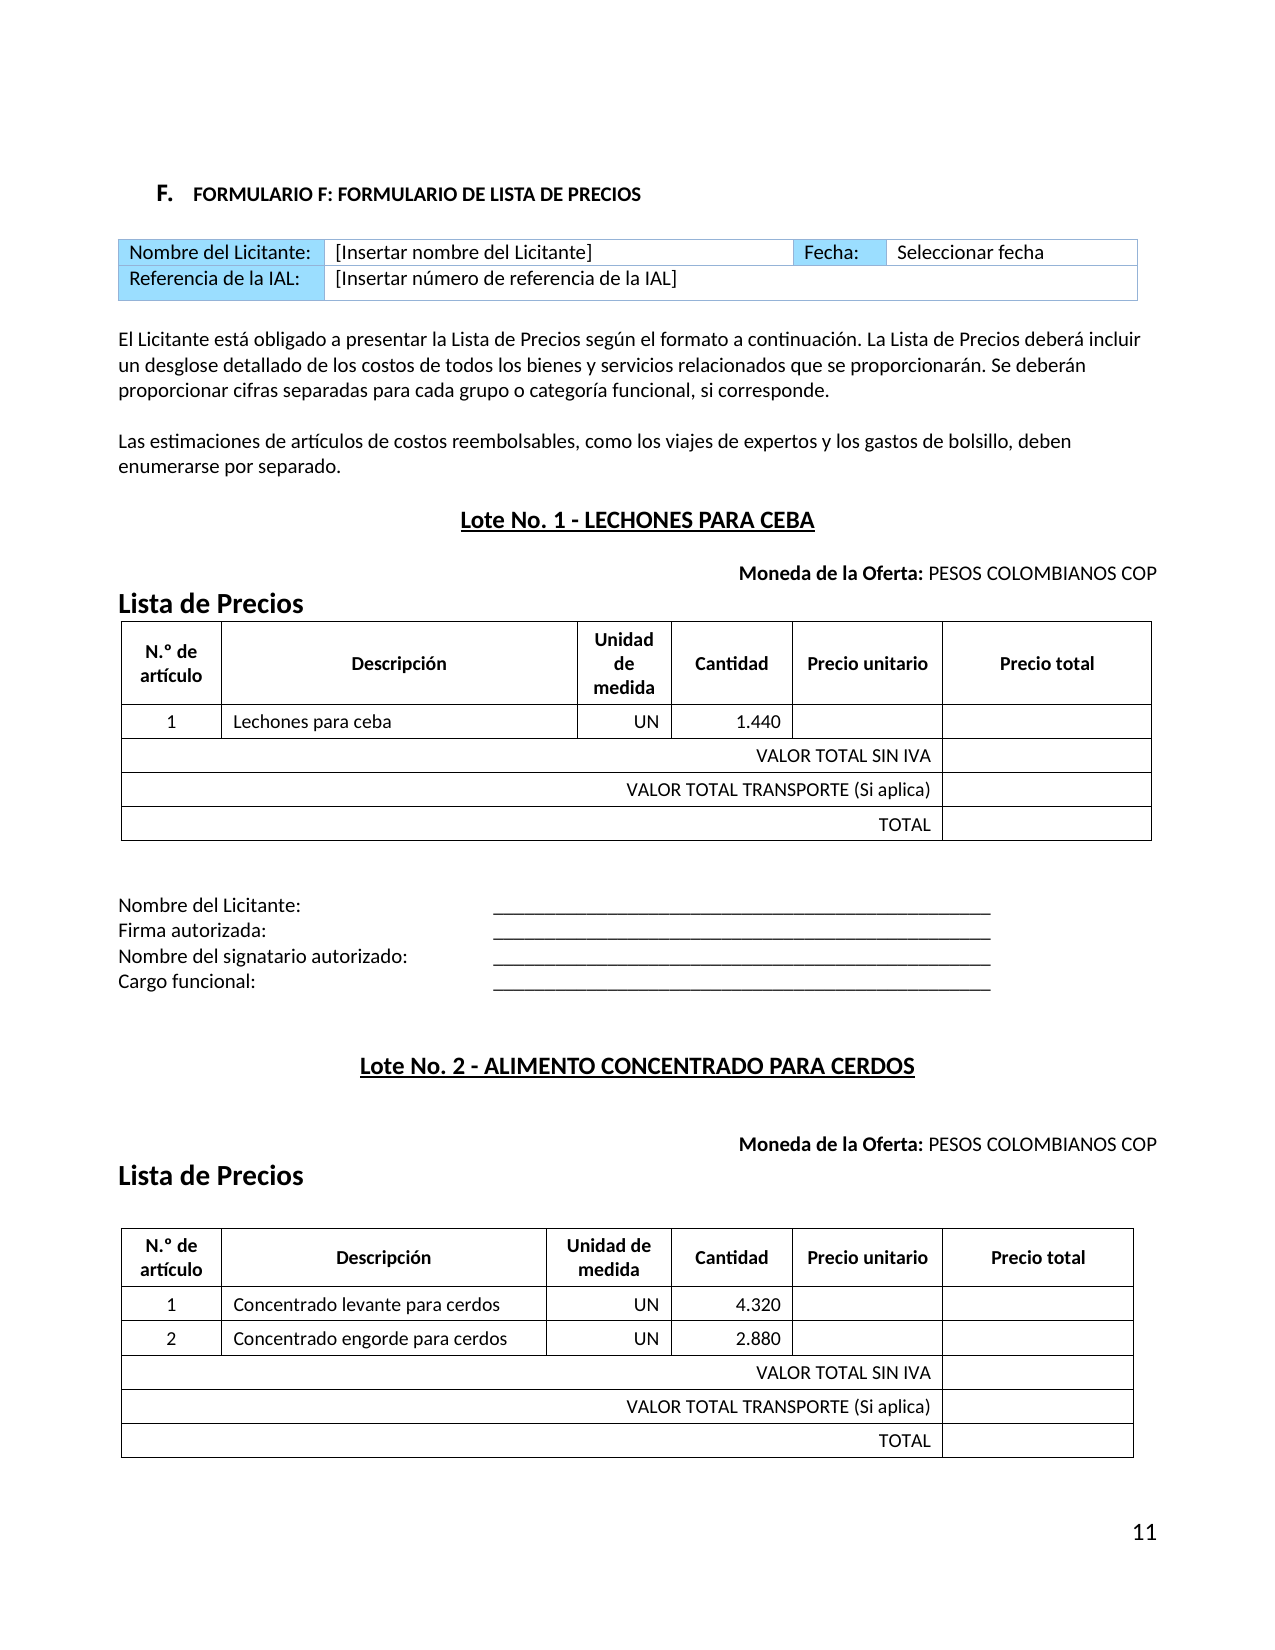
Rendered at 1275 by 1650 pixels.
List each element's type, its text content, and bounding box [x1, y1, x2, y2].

table_cell [943, 1356, 1133, 1389]
table_cell Referencia de la IAL: [119, 266, 324, 300]
table_cell [793, 705, 942, 738]
text El Licitante está obligado a presentar la Lista de Precios según el formato a continuación. La Lista de Precios deberá incluir un desglose detallado de los costos de todos los bienes y servicios relacionados que se proporcionarán. Se deberán proporcionar cifras separadas para cada grupo o categoría funcional, si corresponde. [118, 326, 1157, 403]
table_header Unidad de medida [547, 1229, 671, 1286]
text Firma autorizada: ________________________________________________ [118, 918, 1157, 943]
table_header Cantidad [672, 1229, 792, 1286]
table_cell [943, 773, 1151, 806]
table_cell UN [578, 705, 671, 738]
table_header Precio unitario [793, 622, 942, 704]
table_cell 1 [122, 1287, 221, 1320]
table_cell [943, 807, 1151, 840]
table_cell [943, 1287, 1133, 1320]
table_header Descripción [222, 1229, 546, 1286]
table_cell TOTAL [122, 807, 942, 840]
text Cargo funcional: ________________________________________________ [118, 968, 1157, 994]
table_cell [793, 1321, 942, 1354]
text Moneda de la Oferta: PESOS COLOMBIANOS COP [118, 1131, 1157, 1157]
table_cell VALOR TOTAL TRANSPORTE (Si aplica) [122, 1390, 942, 1423]
table_cell 4.320 [672, 1287, 792, 1320]
table_cell [Insertar número de referencia de la IAL] [325, 266, 1137, 300]
table_cell Lechones para ceba [222, 705, 577, 738]
table_header N.º de artículo [122, 622, 221, 704]
table_header Precio unitario [793, 1229, 942, 1286]
table_cell UN [547, 1287, 671, 1320]
table_cell 2 [122, 1321, 221, 1354]
table_cell TOTAL [122, 1424, 942, 1457]
table_cell VALOR TOTAL SIN IVA [122, 1356, 942, 1389]
table_header N.º de artículo [122, 1229, 221, 1286]
subtitle FORMULARIO F: Formulario de Lista de Precios [156, 177, 1157, 208]
table_cell [793, 1287, 942, 1320]
text Lista de Precios [118, 1157, 1157, 1192]
table_header Nombre del Licitante: [119, 240, 324, 265]
table_header Precio total [943, 1229, 1133, 1286]
text Las estimaciones de artículos de costos reembolsables, como los viajes de expertos y los gastos de bolsillo, deben enumerarse por separado. [118, 428, 1157, 479]
table_cell 1 [122, 705, 221, 738]
text Nombre del signatario autorizado: ________________________________________________ [118, 943, 1157, 968]
table_cell [943, 1424, 1133, 1457]
table_cell Concentrado engorde para cerdos [222, 1321, 546, 1354]
table_cell [943, 705, 1151, 738]
table_cell 1.440 [672, 705, 792, 738]
table_header [887, 240, 1137, 265]
table_cell [943, 739, 1151, 772]
table_header Fecha: [794, 240, 886, 265]
table_cell 2.880 [672, 1321, 792, 1354]
table_cell UN [547, 1321, 671, 1354]
text Nombre del Licitante: ________________________________________________ [118, 892, 1157, 918]
text Lote No. 1 - LECHONES PARA CEBA [118, 504, 1157, 535]
table_header Cantidad [672, 622, 792, 704]
table_header Descripción [222, 622, 577, 704]
table_cell [943, 1390, 1133, 1423]
text Moneda de la Oferta: PESOS COLOMBIANOS COP [118, 560, 1157, 586]
table_header [Insertar nombre del Licitante] [325, 240, 793, 265]
text Lote No. 2 - ALIMENTO CONCENTRADO PARA CERDOS [118, 1050, 1157, 1080]
table_cell Concentrado levante para cerdos [222, 1287, 546, 1320]
table_cell VALOR TOTAL TRANSPORTE (Si aplica) [122, 773, 942, 806]
table_cell [943, 1321, 1133, 1354]
text Lista de Precios [118, 586, 1157, 621]
table_header Precio total [943, 622, 1151, 704]
table_header Unidad de medida [578, 622, 671, 704]
table_cell VALOR TOTAL SIN IVA [122, 739, 942, 772]
